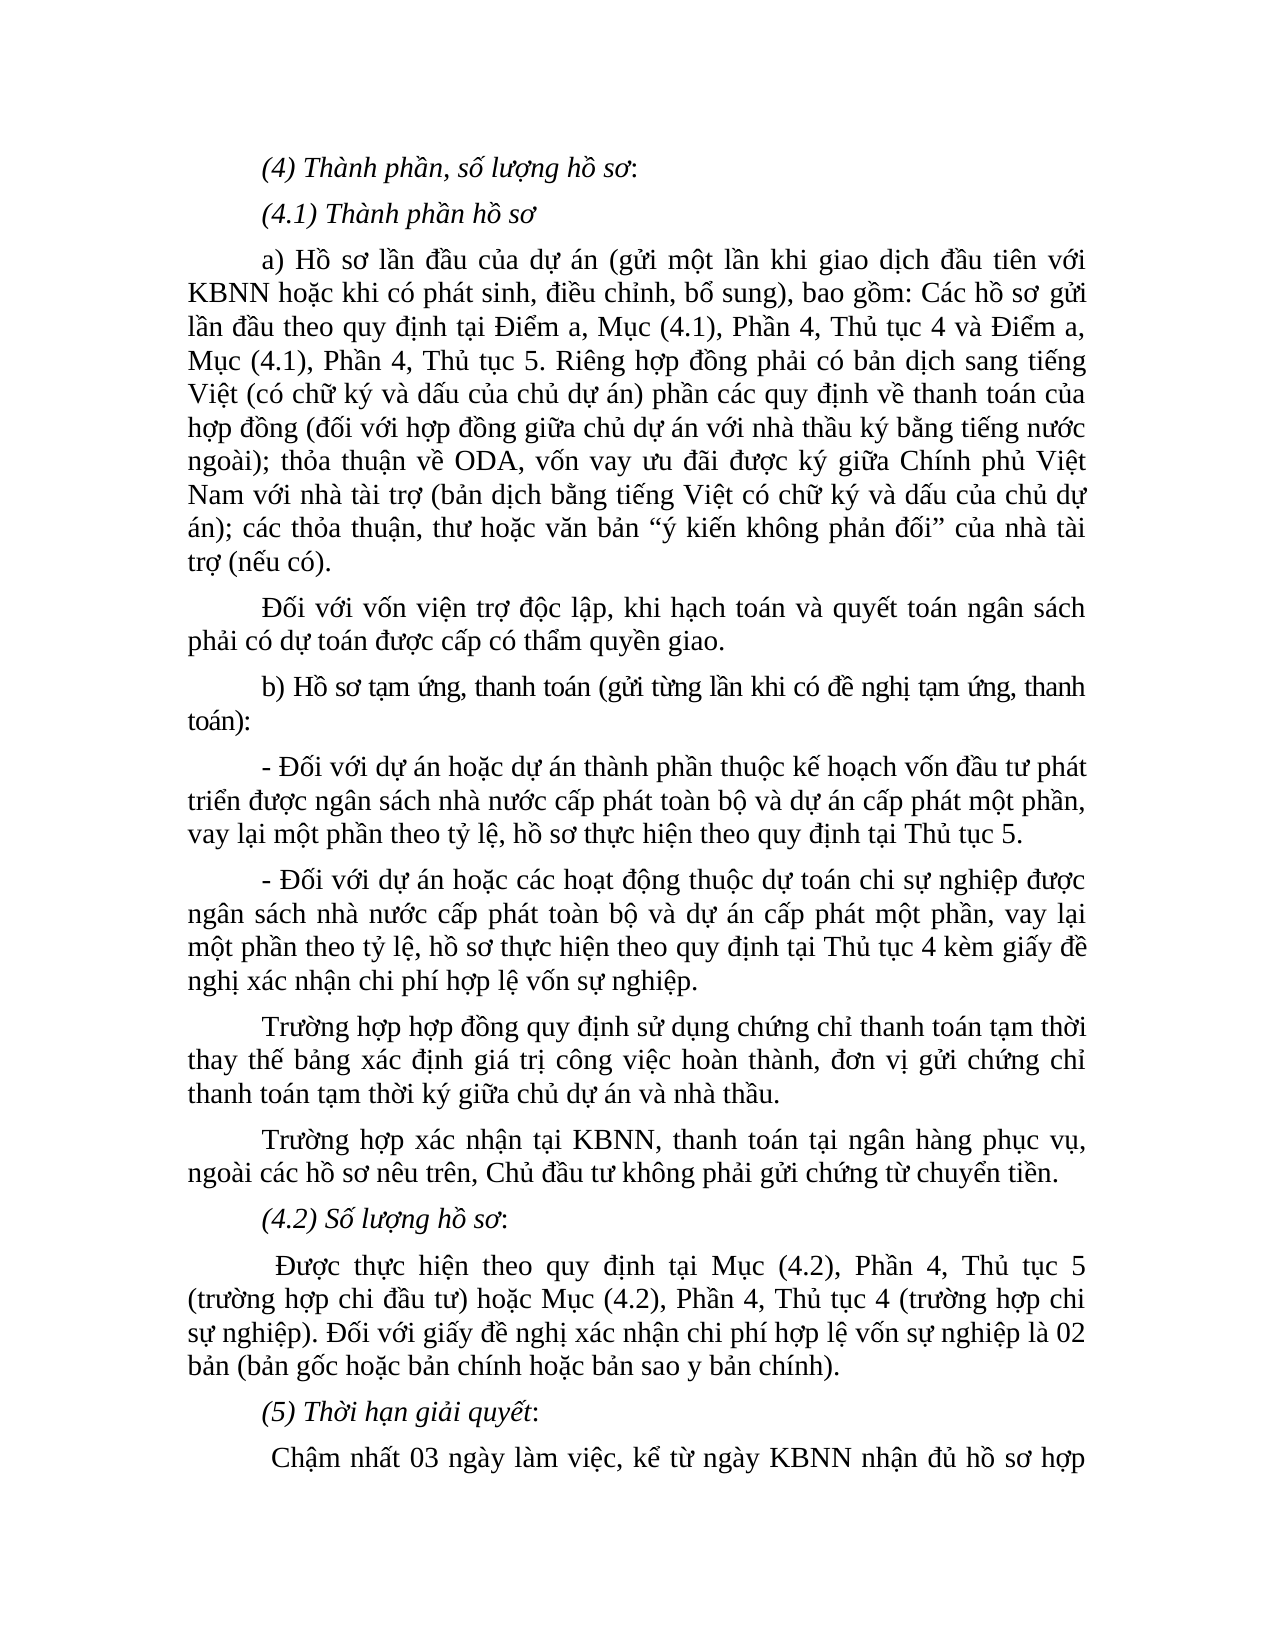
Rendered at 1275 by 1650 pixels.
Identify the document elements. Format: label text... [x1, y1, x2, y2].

text - Đối với dự án hoặc dự án thành phần thuộc kế hoạch vốn đầu tư phát triển được ngân sách nhà nước cấp phát toàn bộ và dự án cấp phát một phần, vay lại một phần theo tỷ lệ, hồ sơ thực hiện theo quy định tại Thủ tục 5. [187, 749, 1087, 850]
text Đối với vốn viện trợ độc lập, khi hạch toán và quyết toán ngân sách phải có dự toán được cấp có thẩm quyền giao. [187, 590, 1087, 657]
text Trường hợp hợp đồng quy định sử dụng chứng chỉ thanh toán tạm thời thay thế bảng xác định giá trị công việc hoàn thành, đơn vị gửi chứng chỉ thanh toán tạm thời ký giữa chủ dự án và nhà thầu. [187, 1009, 1087, 1109]
text (4.2) Số lượng hồ sơ: [187, 1202, 1087, 1235]
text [187, 1440, 1087, 1474]
text (4.1) Thành phần hồ sơ [187, 196, 1087, 229]
text - Đối với dự án hoặc các hoạt động thuộc dự toán chi sự nghiệp được ngân sách nhà nước cấp phát toàn bộ và dự án cấp phát một phần, vay lại một phần theo tỷ lệ, hồ sơ thực hiện theo quy định tại Thủ tục 4 kèm giấy đề nghị xác nhận chi phí hợp lệ vốn sự nghiệp. [187, 862, 1087, 996]
text a) Hồ sơ lần đầu của dự án (gửi một lần khi giao dịch đầu tiên với KBNN hoặc khi có phát sinh, điều chỉnh, bổ sung), bao gồm: Các hồ sơ gửi lần đầu theo quy định tại Điểm a, Mục (4.1), Phần 4, Thủ tục 4 và Điểm a, Mục (4.1), Phần 4, Thủ tục 5. Riêng hợp đồng phải có bản dịch sang tiếng Việt (có chữ ký và dấu của chủ dự án) phần các quy định về thanh toán của hợp đồng (đối với hợp đồng giữa chủ dự án với nhà thầu ký bằng tiếng nước ngoài); thỏa thuận về ODA, vốn vay ưu đãi được ký giữa Chính phủ Việt Nam với nhà tài trợ (bản dịch bằng tiếng Việt có chữ ký và dấu của chủ dự án); các thỏa thuận, thư hoặc văn bản “ý kiến không phản đối” của nhà tài trợ (nếu có). [187, 242, 1087, 577]
text Trường hợp xác nhận tại KBNN, thanh toán tại ngân hàng phục vụ, ngoài các hồ sơ nêu trên, Chủ đầu tư không phải gửi chứng từ chuyển tiền. [187, 1122, 1087, 1189]
text (5) Thời hạn giải quyết: [187, 1394, 1087, 1428]
text b) Hồ sơ tạm ứng, thanh toán (gửi từng lần khi có đề nghị tạm ứng, thanh toán): [187, 669, 1087, 737]
text (4) Thành phần, số lượng hồ sơ: [187, 150, 1087, 183]
text Được thực hiện theo quy định tại Mục (4.2), Phần 4, Thủ tục 5 (trường hợp chi đầu tư) hoặc Mục (4.2), Phần 4, Thủ tục 4 (trường hợp chi sự nghiệp). Đối với giấy đề nghị xác nhận chi phí hợp lệ vốn sự nghiệp là 02 bản (bản gốc hoặc bản chính hoặc bản sao y bản chính). [187, 1248, 1087, 1382]
